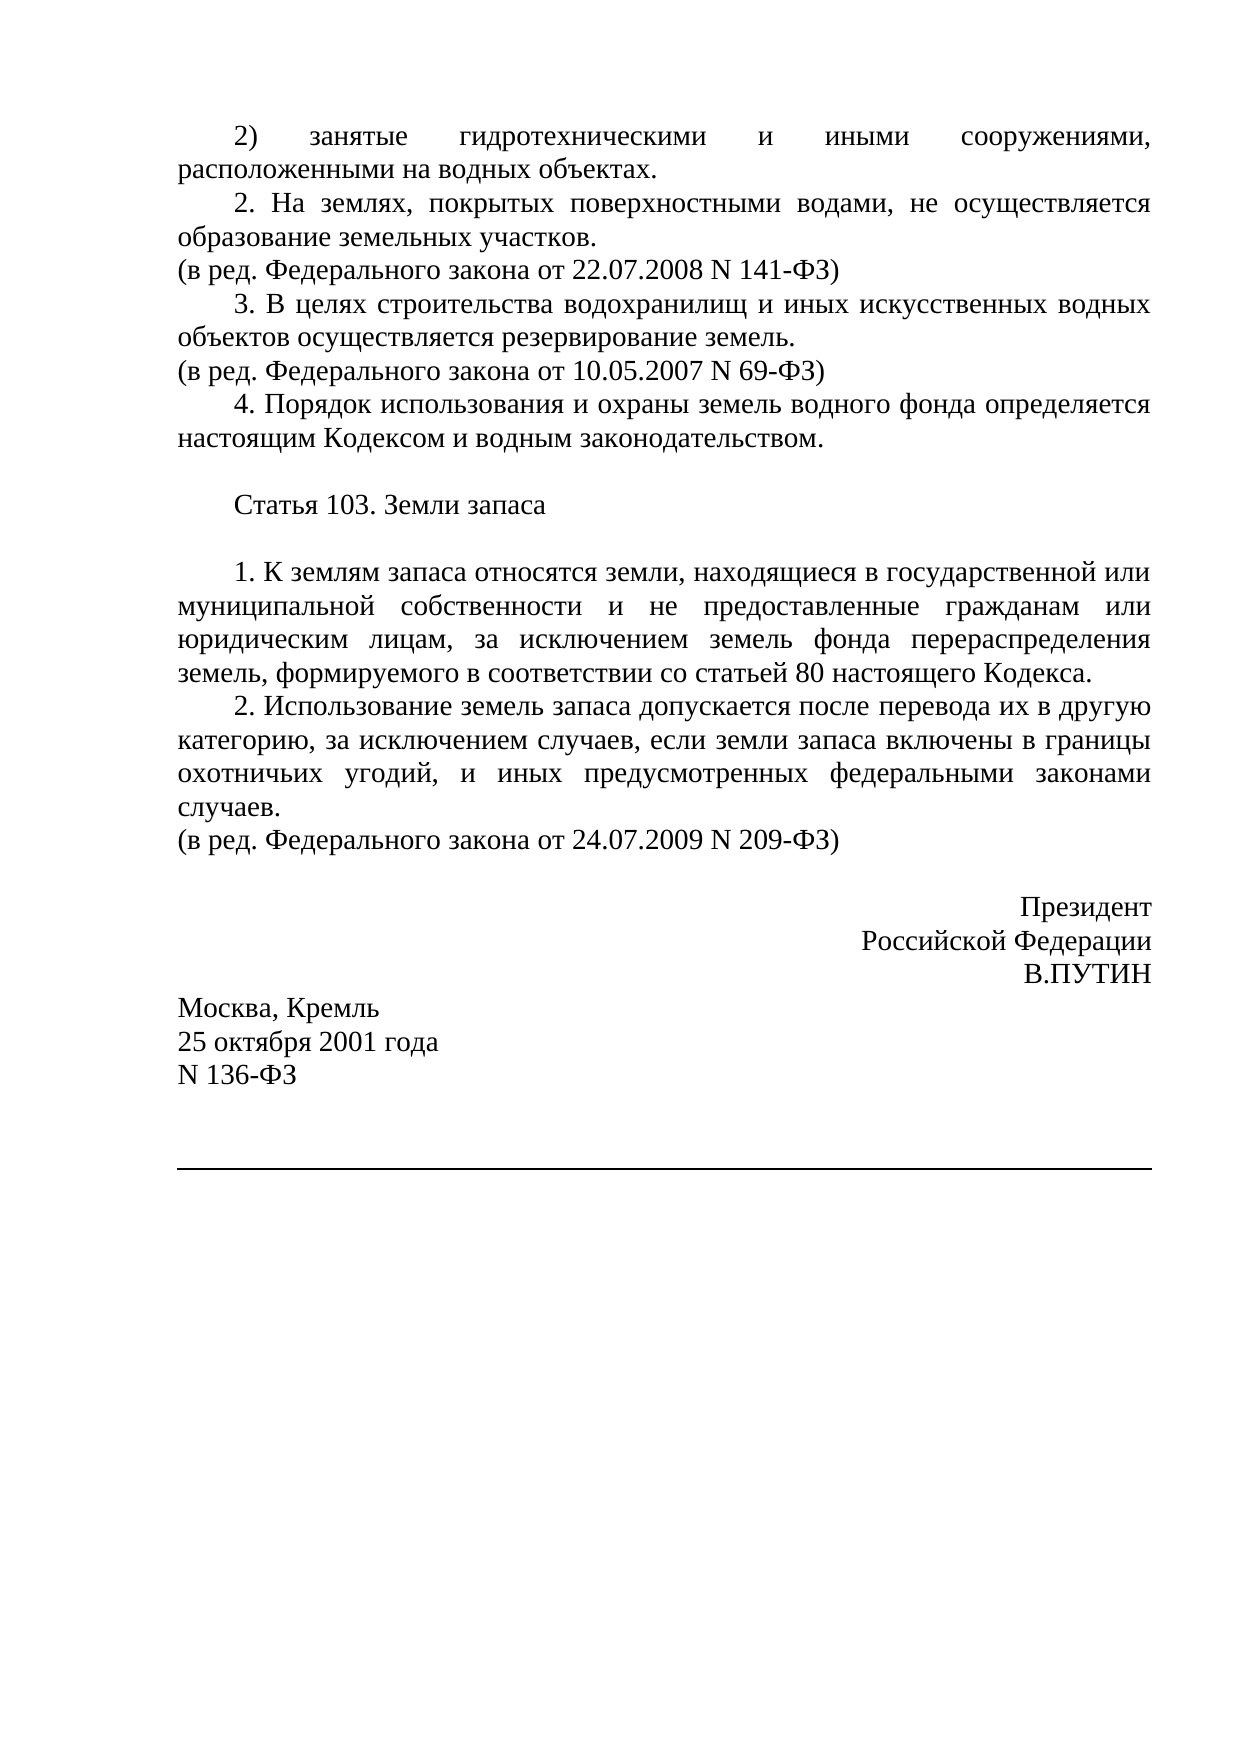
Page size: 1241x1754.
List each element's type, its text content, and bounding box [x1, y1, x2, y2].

text 4. Порядок использования и охраны земель водного фонда определяется настоящим Кодексом и водным законодательством. [177, 386, 1152, 453]
text Статья 103. Земли запаса [177, 487, 1152, 521]
text 2. На землях, покрытых поверхностными водами, не осуществляется образование земельных участков. [177, 185, 1152, 252]
text (в ред. Федерального закона от 22.07.2008 N 141-ФЗ) [177, 252, 1152, 286]
text Президент [177, 889, 1152, 923]
text 3. В целях строительства водохранилищ и иных искусственных водных объектов осуществляется резервирование земель. [177, 286, 1152, 353]
text N 136-ФЗ [177, 1057, 1152, 1091]
text Москва, Кремль [177, 990, 1152, 1024]
text 25 октября 2001 года [177, 1024, 1152, 1057]
text 2. Использование земель запаса допускается после перевода их в другую категорию, за исключением случаев, если земли запаса включены в границы охотничьих угодий, и иных предусмотренных федеральными законами случаев. [177, 688, 1152, 822]
text 1. К землям запаса относятся земли, находящиеся в государственной или муниципальной собственности и не предоставленные гражданам или юридическим лицам, за исключением земель фонда перераспределения земель, формируемого в соответствии со статьей 80 настоящего Кодекса. [177, 554, 1152, 688]
text (в ред. Федерального закона от 24.07.2009 N 209-ФЗ) [177, 822, 1152, 856]
text (в ред. Федерального закона от 10.05.2007 N 69-ФЗ) [177, 353, 1152, 386]
text Российской Федерации [177, 923, 1152, 957]
text 2) занятые гидротехническими и иными сооружениями, расположенными на водных объектах. [177, 118, 1152, 185]
text В.ПУТИН [177, 957, 1152, 990]
